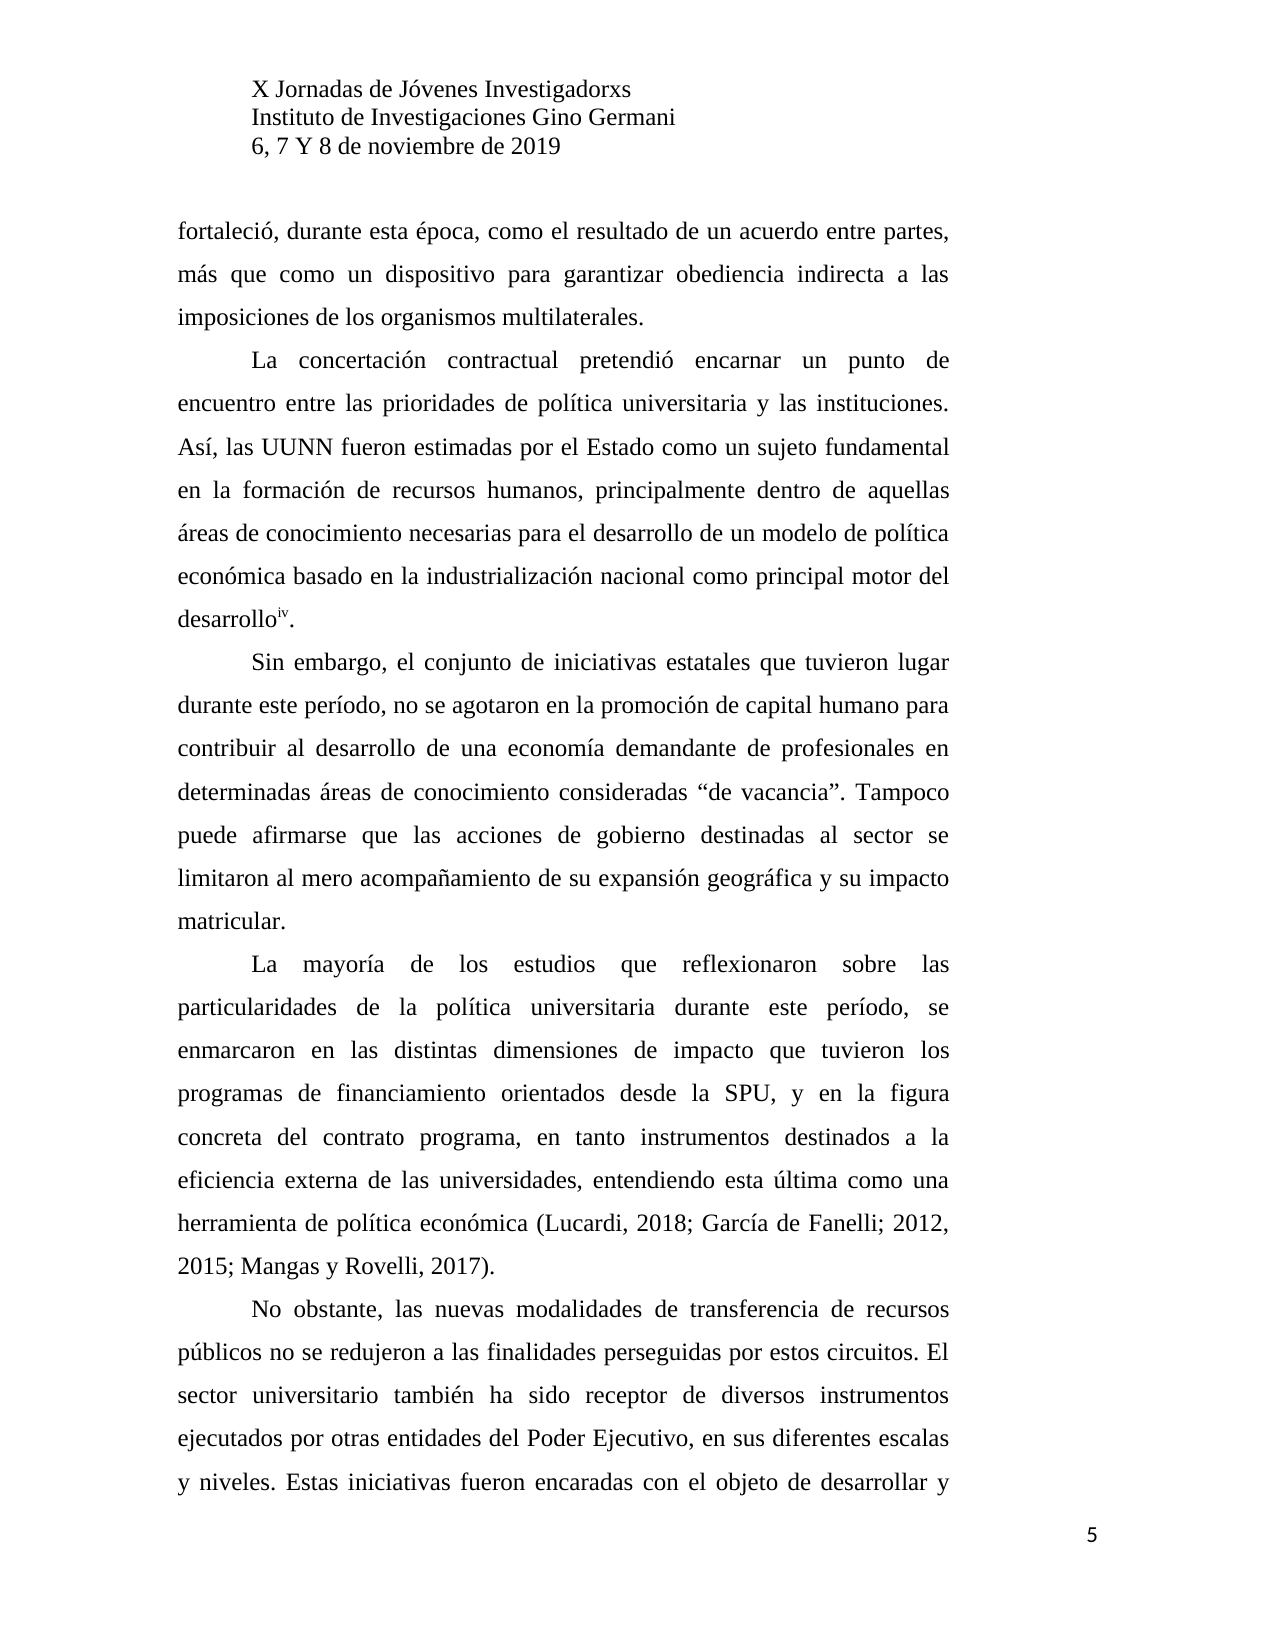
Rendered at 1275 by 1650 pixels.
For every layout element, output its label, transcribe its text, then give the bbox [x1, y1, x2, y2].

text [177, 216, 950, 331]
text La concertación contractual pretendió encarnar un punto de encuentro entre las prioridades de política universitaria y las instituciones. Así, las UUNN fueron estimadas por el Estado como un sujeto fundamental en la formación de recursos humanos, principalmente dentro de aquellas áreas de conocimiento necesarias para el desarrollo de un modelo de política económica basado en la industrialización nacional como principal motor del desarrollo. [177, 345, 950, 633]
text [177, 1294, 950, 1495]
text Sin embargo, el conjunto de iniciativas estatales que tuvieron lugar durante este período, no se agotaron en la promoción de capital humano para contribuir al desarrollo de una economía demandante de profesionales en determinadas áreas de conocimiento consideradas “de vacancia”. Tampoco puede afirmarse que las acciones de gobierno destinadas al sector se limitaron al mero acompañamiento de su expansión geográfica y su impacto matricular. [177, 647, 950, 935]
text La mayoría de los estudios que reflexionaron sobre las particularidades de la política universitaria durante este período, se enmarcaron en las distintas dimensiones de impacto que tuvieron los programas de financiamiento orientados desde la SPU, y en la figura concreta del contrato programa, en tanto instrumentos destinados a la eficiencia externa de las universidades, entendiendo esta última como una herramienta de política económica (Lucardi, 2018; García de Fanelli; 2012, 2015; Mangas y Rovelli, 2017). [177, 949, 950, 1280]
